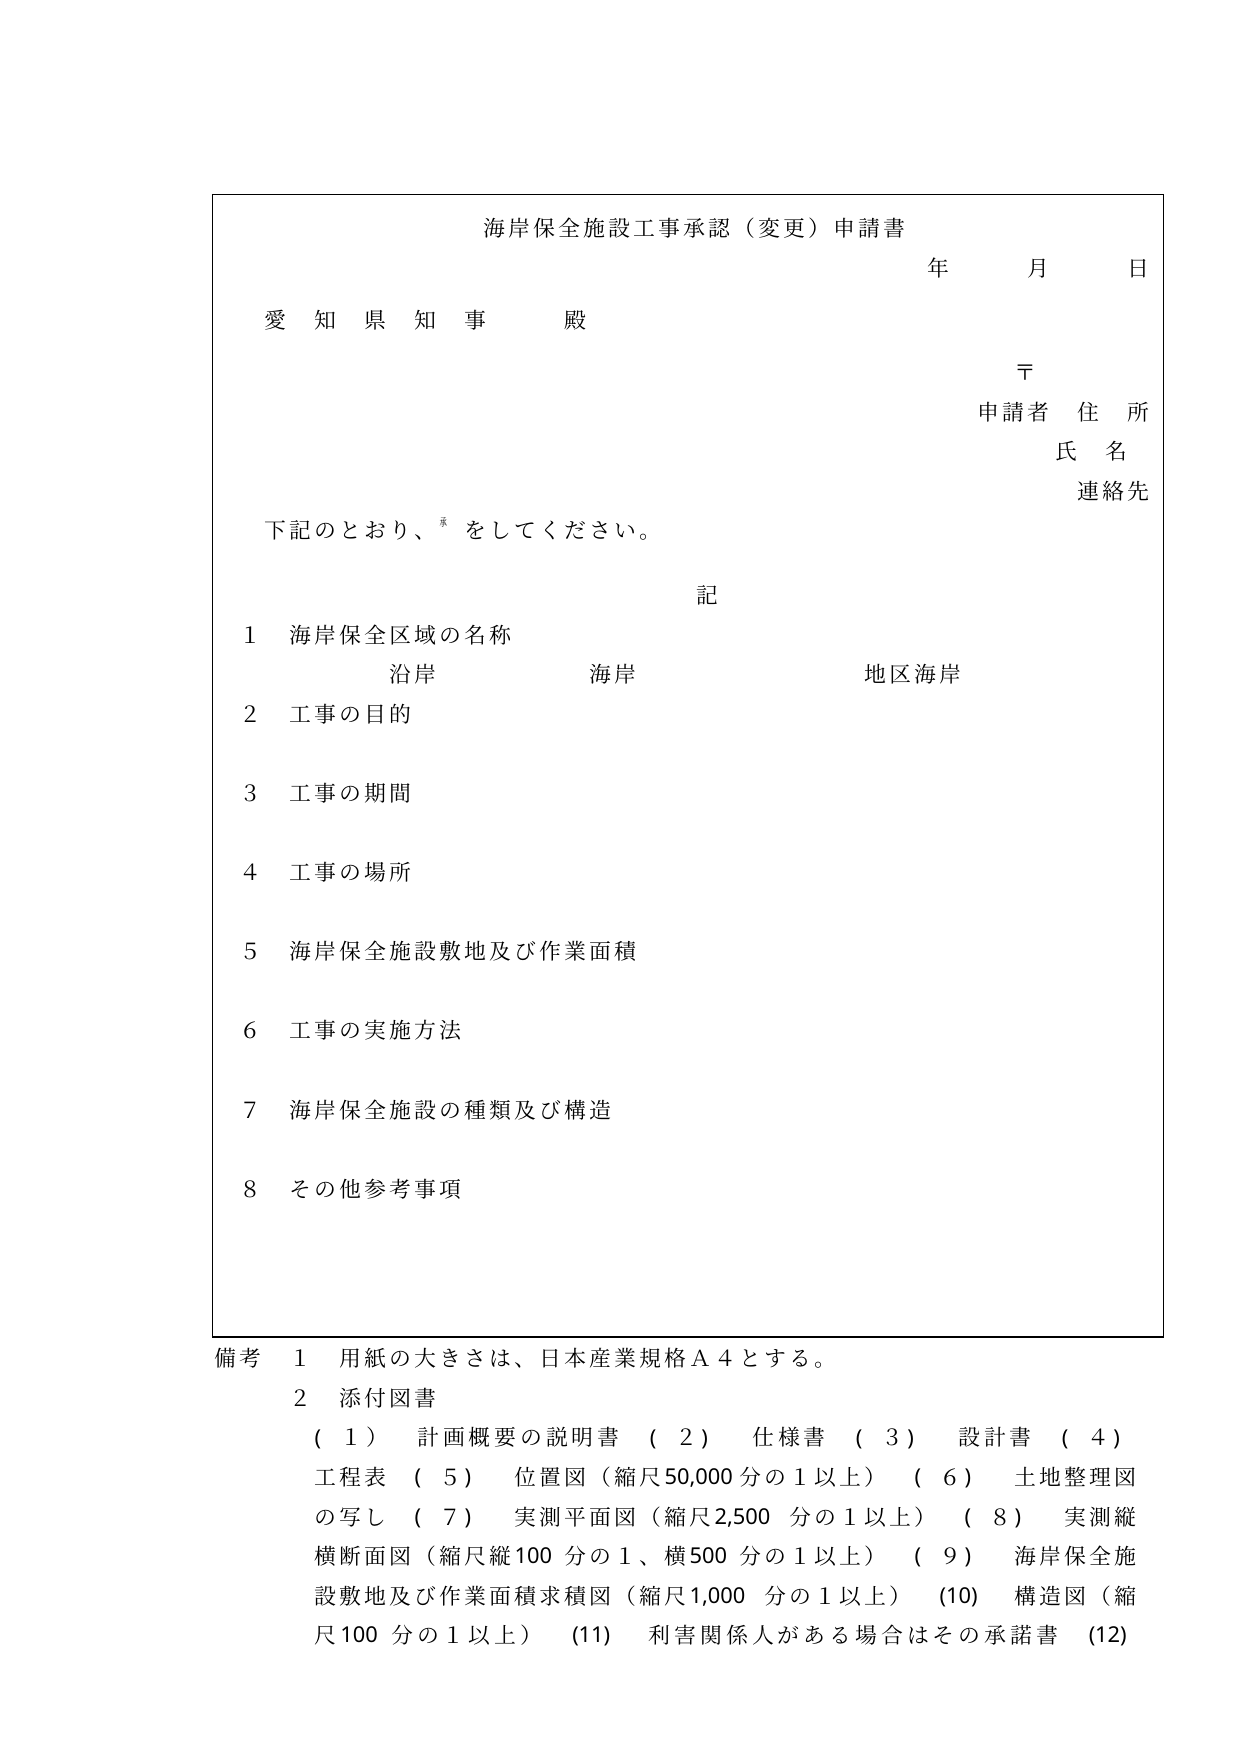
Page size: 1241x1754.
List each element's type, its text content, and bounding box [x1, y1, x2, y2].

text 備考 １ 用紙の大きさは、日本産業規格Ａ４とする。 [189, 1337, 1139, 1377]
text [299, 1417, 1139, 1654]
table_header 海岸保全施設工事承認（変更）申請書 年 月 日 愛 知 県 知 事 殿 〒 申請者 住 所 氏 名 連絡先 下記のとおり、承認事項の変更をしてください。 法人の場合は、その名称、主たる事務所の所在地及び代表者の氏名 記 １ 海岸保全区域の名称 沿岸 海岸 地区海岸 ２ 工事の目的 ３ 工事の期間 ４ 工事の場所 ５ 海岸保全施設敷地及び作業面積 ６ 工事の実施方法 ７ 海岸保全施設の種類及び構造 ８ その他参考事項 [213, 195, 1163, 1336]
text ２ 添付図書 [189, 1377, 1139, 1417]
